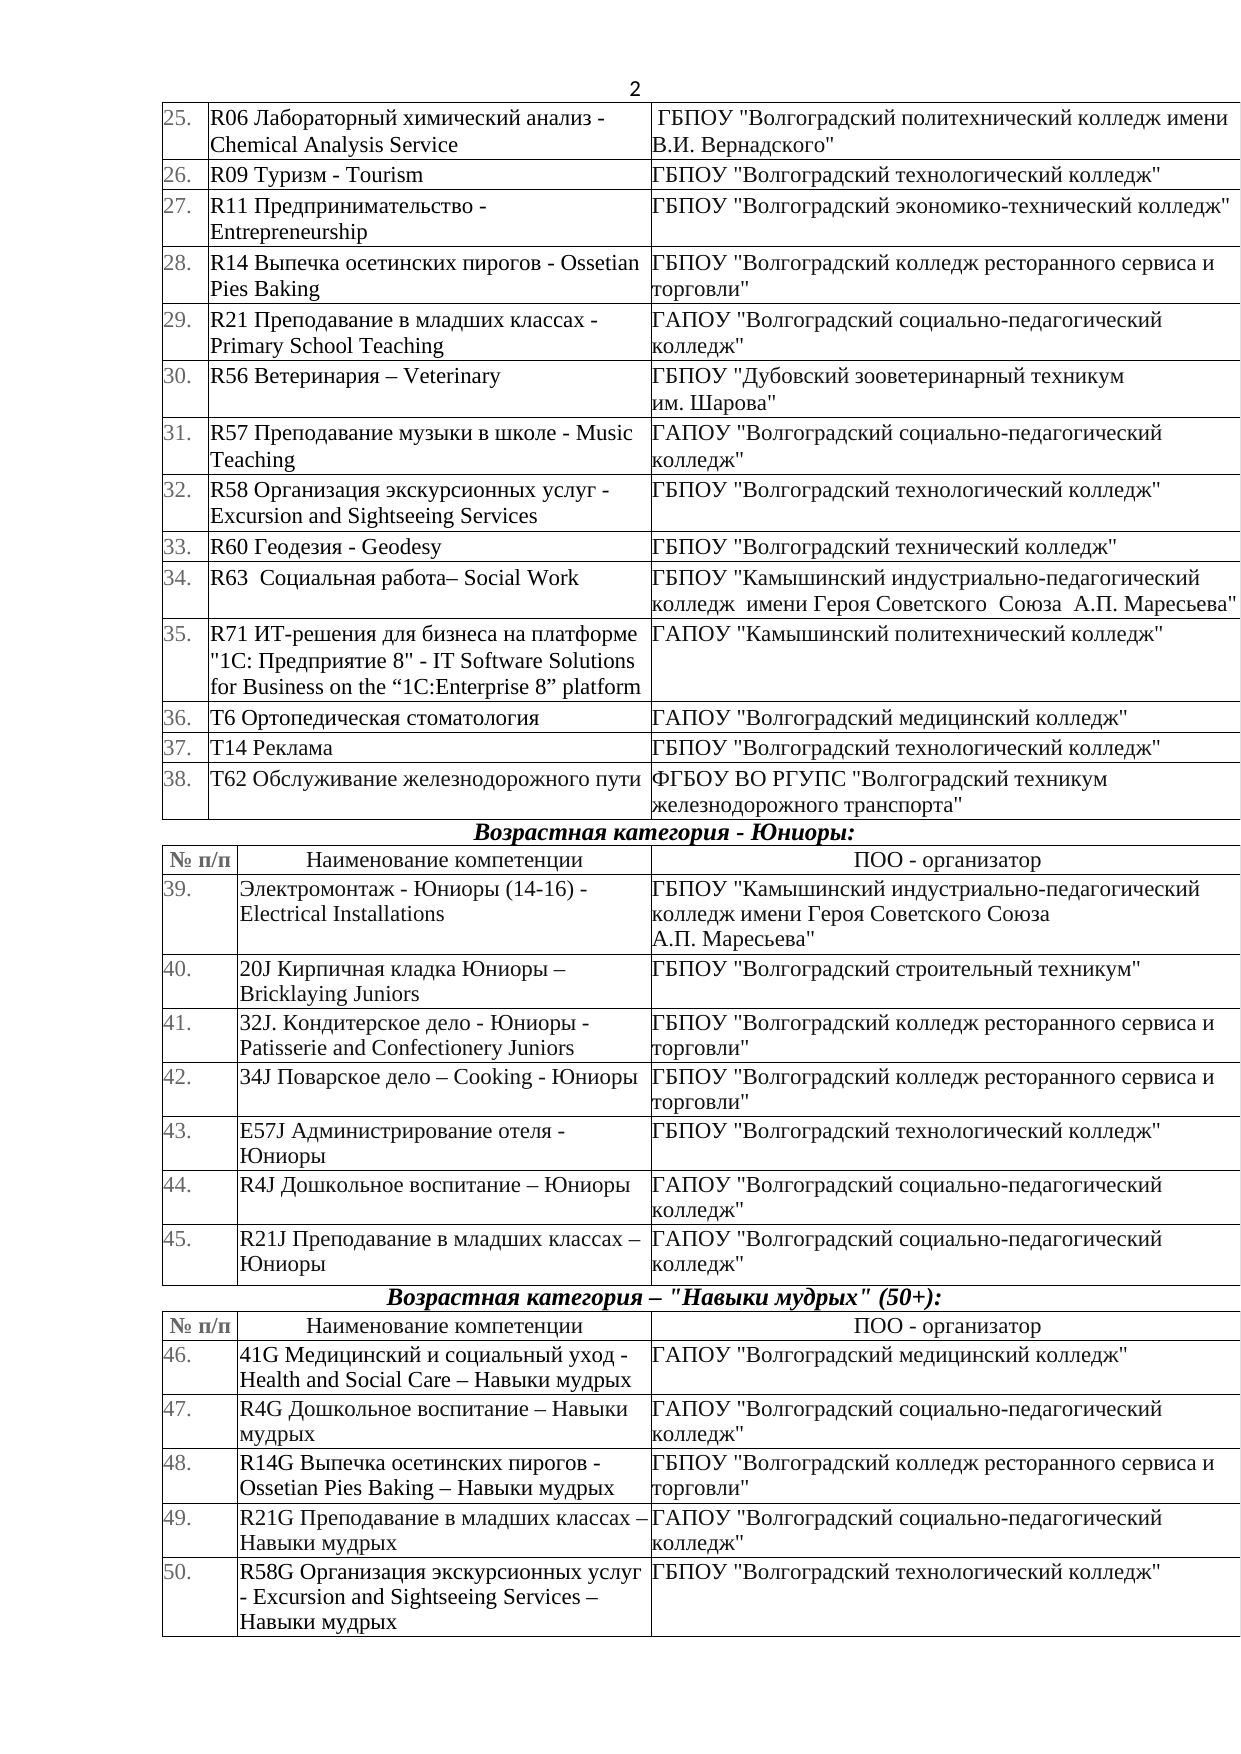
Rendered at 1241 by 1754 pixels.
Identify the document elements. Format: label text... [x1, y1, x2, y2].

table_cell ГАПОУ "Волгоградский социально-педагогический колледж" [652, 304, 1240, 360]
table_cell [163, 1449, 237, 1502]
table_cell Т62 Обслуживание железнодорожного пути [209, 763, 651, 819]
table_cell R4J Дошкольное воспитание – Юниоры [238, 1171, 651, 1224]
table_cell 41G Медицинский и социальный уход - Health and Social Care – Навыки мудрых [238, 1341, 651, 1394]
table_cell [163, 304, 208, 360]
table_cell R11 Предпринимательство - Entrepreneurship [209, 190, 651, 246]
table_cell E57J Администрирование отеля - Юниоры [238, 1117, 651, 1170]
table_cell R09 Туризм - Tourism [209, 160, 651, 189]
table_cell [163, 702, 208, 732]
table_cell R14G Выпечка осетинских пирогов - Ossetian Pies Baking – Навыки мудрых [238, 1449, 651, 1502]
table_cell ГБПОУ "Волгоградский колледж ресторанного сервиса и торговли" [652, 1449, 1240, 1502]
table_cell [163, 619, 208, 701]
table_cell R14 Выпечка осетинских пирогов - Ossetian Pies Baking [209, 247, 651, 303]
table_cell R63 Социальная работа– Social Work [209, 562, 651, 618]
table_header Наименование компетенции [238, 846, 651, 874]
table_cell [163, 1341, 237, 1394]
table_cell R56 Ветеринария – Veterinary [209, 361, 651, 417]
table_cell ГАПОУ "Волгоградский социально-педагогический колледж" [652, 1395, 1240, 1448]
table_cell ГБПОУ "Камышинский индустриально-педагогический колледж имени Героя Советского Союза А.П. Маресьева" [652, 875, 1240, 953]
table_header № п/п [163, 1312, 237, 1340]
table_cell T6 Ортопедическая стоматология [209, 702, 651, 732]
table_cell ГАПОУ "Волгоградский социально-педагогический колледж" [652, 1171, 1240, 1224]
table_cell ФГБОУ ВО РГУПС "Волгоградский техникум железнодорожного транспорта" [652, 763, 1240, 819]
table_cell R71 ИТ-решения для бизнеса на платформе "1С: Предприятие 8" - IT Software Solutions for Business on the “1C:Enterprise 8” platform [209, 619, 651, 701]
table_cell [163, 1504, 237, 1557]
table_header Наименование компетенции [238, 1312, 651, 1340]
table_cell ГАПОУ "Волгоградский социально-педагогический колледж" [652, 1504, 1240, 1557]
table_cell [163, 1225, 237, 1285]
table_cell [163, 1117, 237, 1170]
table_cell ГБПОУ "Волгоградский технологический колледж" [652, 733, 1240, 762]
table_cell ГАПОУ "Волгоградский социально-педагогический колледж" [652, 418, 1240, 474]
table_cell ГБПОУ "Волгоградский колледж ресторанного сервиса и торговли" [652, 247, 1240, 303]
table_cell [163, 190, 208, 246]
table_cell ГБПОУ "Волгоградский колледж ресторанного сервиса и торговли" [652, 1063, 1240, 1116]
table_cell Т14 Реклама [209, 733, 651, 762]
table_cell ГБПОУ "Волгоградский политехнический колледж имени В.И. Вернадского" [652, 103, 1240, 159]
table_cell R58G Организация экскурсионных услуг - Excursion and Sightseeing Services – Навыки мудрых [238, 1558, 651, 1636]
table_cell [163, 247, 208, 303]
table_cell [163, 1063, 237, 1116]
table_cell [163, 160, 208, 189]
table_cell R58 Организация экскурсионных услуг - Excursion and Sightseeing Services [209, 475, 651, 531]
table_cell [163, 1171, 237, 1224]
table_cell [163, 418, 208, 474]
table_cell R21G Преподавание в младших классах – Навыки мудрых [238, 1504, 651, 1557]
table_cell ГБПОУ "Дубовский зооветеринарный техникум им. Шарова" [652, 361, 1240, 417]
table_cell [163, 532, 208, 561]
table_cell R21J Преподавание в младших классах – Юниоры [238, 1225, 651, 1285]
table_header № п/п [163, 846, 237, 874]
table_cell R60 Геодезия - Geodesy [209, 532, 651, 561]
text Возрастная категория – "Навыки мудрых" (50+): [162, 1286, 1107, 1311]
table_cell [163, 1009, 237, 1062]
table_cell ГБПОУ "Волгоградский технологический колледж" [652, 475, 1240, 531]
table_cell 34J Поварское дело – Cooking - Юниоры [238, 1063, 651, 1116]
table_cell [163, 103, 208, 159]
table_cell ГБПОУ "Волгоградский экономико-технический колледж" [652, 190, 1240, 246]
table_cell [163, 562, 208, 618]
text Возрастная категория - Юниоры: [162, 820, 1107, 845]
table_cell [163, 763, 208, 819]
table_cell R06 Лабораторный химический анализ - Chemical Analysis Service [209, 103, 651, 159]
table_cell [163, 733, 208, 762]
table_header ПОО - организатор [652, 846, 1240, 874]
table_cell ГБПОУ "Камышинский индустриально-педагогический колледж имени Героя Советского Союза А.П. Маресьева" [652, 562, 1240, 618]
table_cell ГБПОУ "Волгоградский технологический колледж" [652, 1117, 1240, 1170]
table_cell ГБПОУ "Волгоградский колледж ресторанного сервиса и торговли" [652, 1009, 1240, 1062]
table_cell ГБПОУ "Волгоградский технический колледж" [652, 532, 1240, 561]
table_cell [163, 1558, 237, 1636]
table_cell ГБПОУ "Волгоградский технологический колледж" [652, 160, 1240, 189]
table_cell ГАПОУ "Волгоградский медицинский колледж" [652, 1341, 1240, 1394]
table_cell R4G Дошкольное воспитание – Навыки мудрых [238, 1395, 651, 1448]
table_cell [163, 361, 208, 417]
table_cell 32J. Кондитерское дело - Юниоры - Patisserie and Confectionery Juniors [238, 1009, 651, 1062]
table_cell R57 Преподавание музыки в школе - Music Teaching [209, 418, 651, 474]
table_cell ГАПОУ "Волгоградский социально-педагогический колледж" [652, 1225, 1240, 1285]
table_cell Электромонтаж - Юниоры (14-16) - Electrical Installations [238, 875, 651, 953]
table_cell 20J Кирпичная кладка Юниоры – Bricklaying Juniors [238, 955, 651, 1008]
table_cell [163, 475, 208, 531]
table_cell R21 Преподавание в младших классах - Primary School Teaching [209, 304, 651, 360]
table_cell [163, 1395, 237, 1448]
table_header ПОО - организатор [652, 1312, 1240, 1340]
table_cell ГБПОУ "Волгоградский технологический колледж" [652, 1558, 1240, 1636]
table_cell [163, 955, 237, 1008]
table_cell [163, 875, 237, 953]
table_cell ГБПОУ "Волгоградский строительный техникум" [652, 955, 1240, 1008]
table_cell ГАПОУ "Волгоградский медицинский колледж" [652, 702, 1240, 732]
table_cell ГАПОУ "Камышинский политехнический колледж" [652, 619, 1240, 701]
